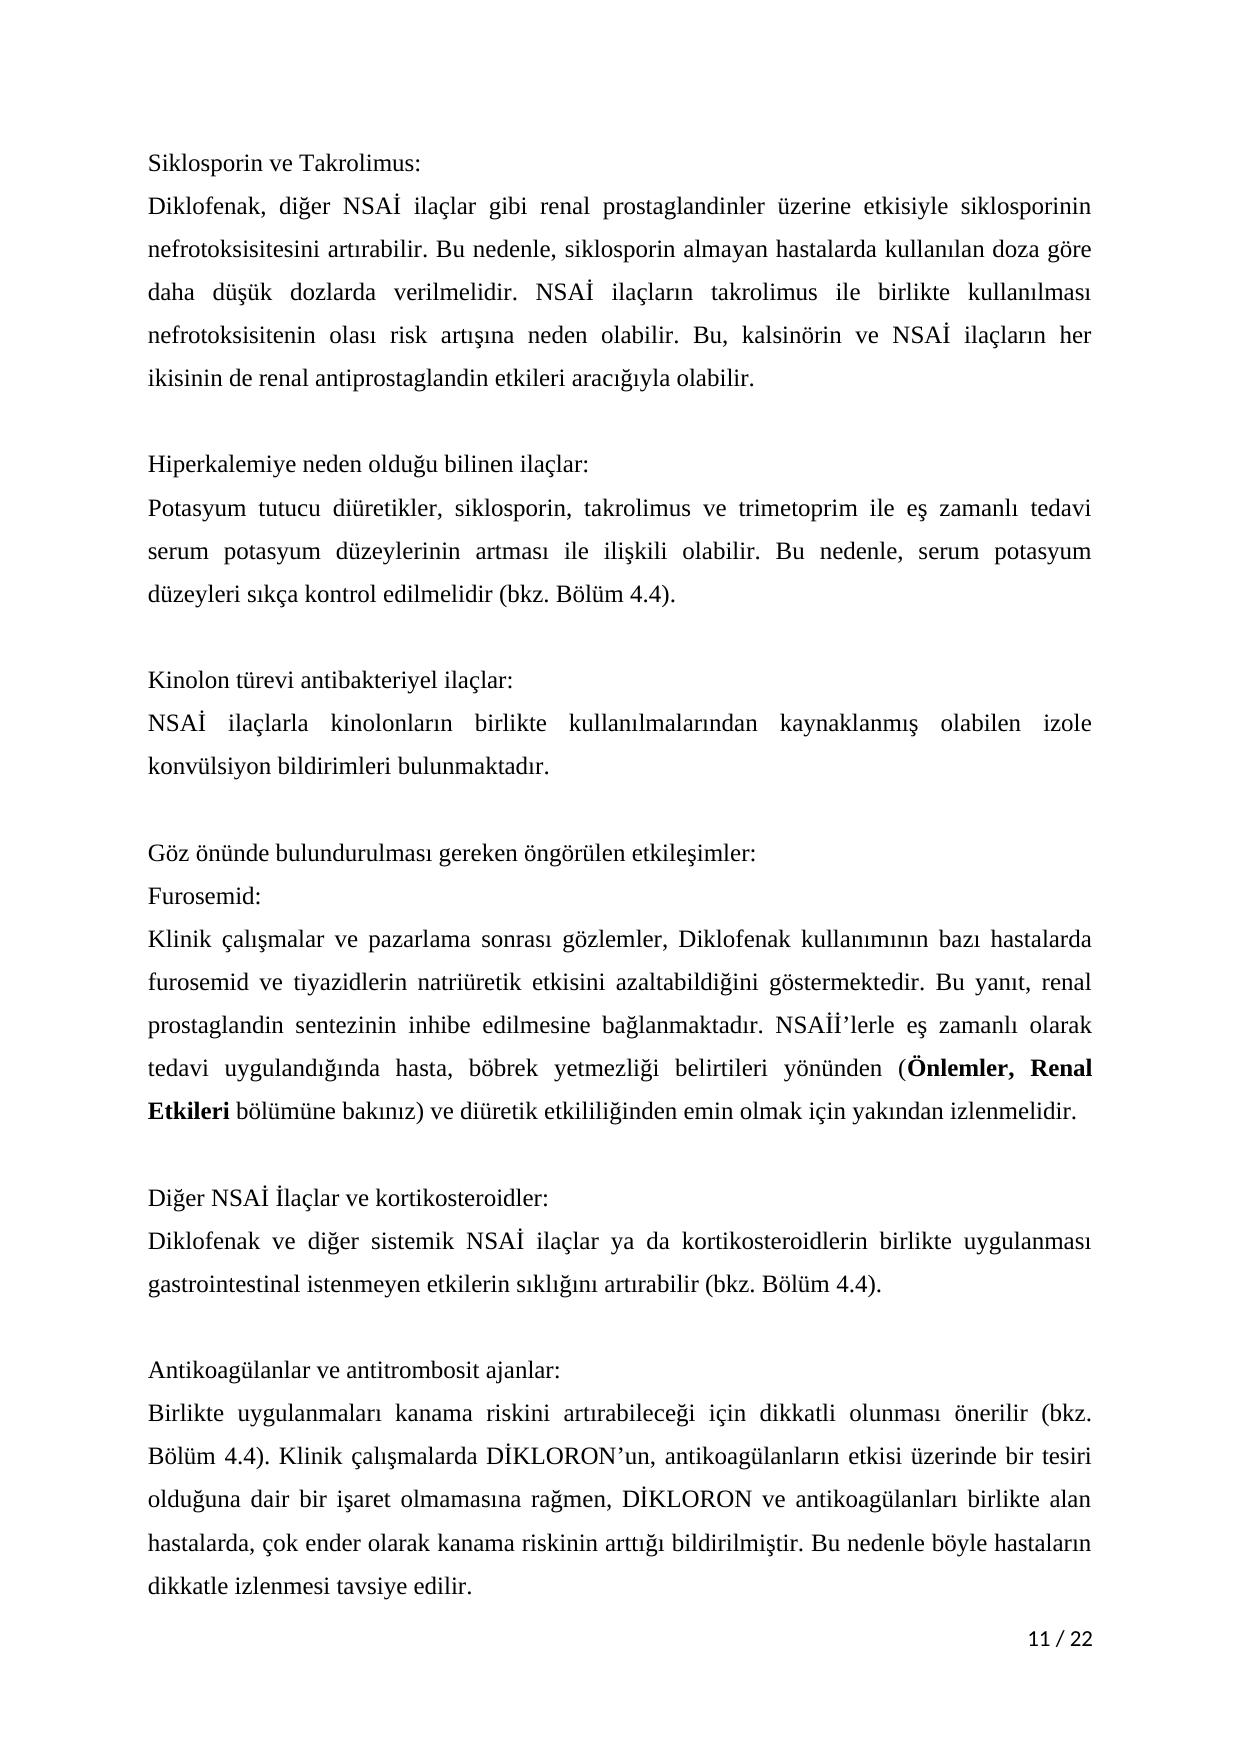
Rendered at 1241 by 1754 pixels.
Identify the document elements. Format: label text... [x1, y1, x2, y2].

text Diğer NSAİ İlaçlar ve kortikosteroidler: [148, 1183, 1093, 1211]
text Antikoagülanlar ve antitrombosit ajanlar: [148, 1355, 1093, 1384]
text NSAİ ilaçlarla kinolonların birlikte kullanılmalarından kaynaklanmış olabilen izole konvülsiyon bildirimleri bulunmaktadır. [148, 708, 1093, 780]
text Diklofenak ve diğer sistemik NSAİ ilaçlar ya da kortikosteroidlerin birlikte uygulanması gastrointestinal istenmeyen etkilerin sıklığını artırabilir (bkz. Bölüm 4.4). [148, 1226, 1093, 1298]
text Klinik çalışmalar ve pazarlama sonrası gözlemler, Diklofenak kullanımının bazı hastalarda furosemid ve tiyazidlerin natriüretik etkisini azaltabildiğini göstermektedir. Bu yanıt, renal prostaglandin sentezinin inhibe edilmesine bağlanmaktadır. NSAİİ’lerle eş zamanlı olarak tedavi uygulandığında hasta, böbrek yetmezliği belirtileri yönünden (Önlemler, Renal Etkileri bölümüne bakınız) ve diüretik etkililiğinden emin olmak için yakından izlenmelidir. [148, 924, 1093, 1125]
text Diklofenak, diğer NSAİ ilaçlar gibi renal prostaglandinler üzerine etkisiyle siklosporinin nefrotoksisitesini artırabilir. Bu nedenle, siklosporin almayan hastalarda kullanılan doza göre daha düşük dozlarda verilmelidir. NSAİ ilaçların takrolimus ile birlikte kullanılması nefrotoksisitenin olası risk artışına neden olabilir. Bu, kalsinörin ve NSAİ ilaçların her ikisinin de renal antiprostaglandin etkileri aracığıyla olabilir. [148, 191, 1093, 392]
text Göz önünde bulundurulması gereken öngörülen etkileşimler: [148, 838, 1093, 866]
text Potasyum tutucu diüretikler, siklosporin, takrolimus ve trimetoprim ile eş zamanlı tedavi serum potasyum düzeylerinin artması ile ilişkili olabilir. Bu nedenle, serum potasyum düzeyleri sıkça kontrol edilmelidir (bkz. Bölüm 4.4). [148, 493, 1093, 608]
text Siklosporin ve Takrolimus: [148, 148, 1093, 176]
text Birlikte uygulanmaları kanama riskini artırabileceği için dikkatli olunması önerilir (bkz. Bölüm 4.4). Klinik çalışmalarda DİKLORON’un, antikoagülanların etkisi üzerinde bir tesiri olduğuna dair bir işaret olmamasına rağmen, DİKLORON ve antikoagülanları birlikte alan hastalarda, çok ender olarak kanama riskinin arttığı bildirilmiştir. Bu nedenle böyle hastaların dikkatle izlenmesi tavsiye edilir. [148, 1398, 1093, 1599]
text Furosemid: [148, 881, 1093, 909]
text Hiperkalemiye neden olduğu bilinen ilaçlar: [148, 449, 1093, 478]
text Kinolon türevi antibakteriyel ilaçlar: [148, 665, 1093, 694]
